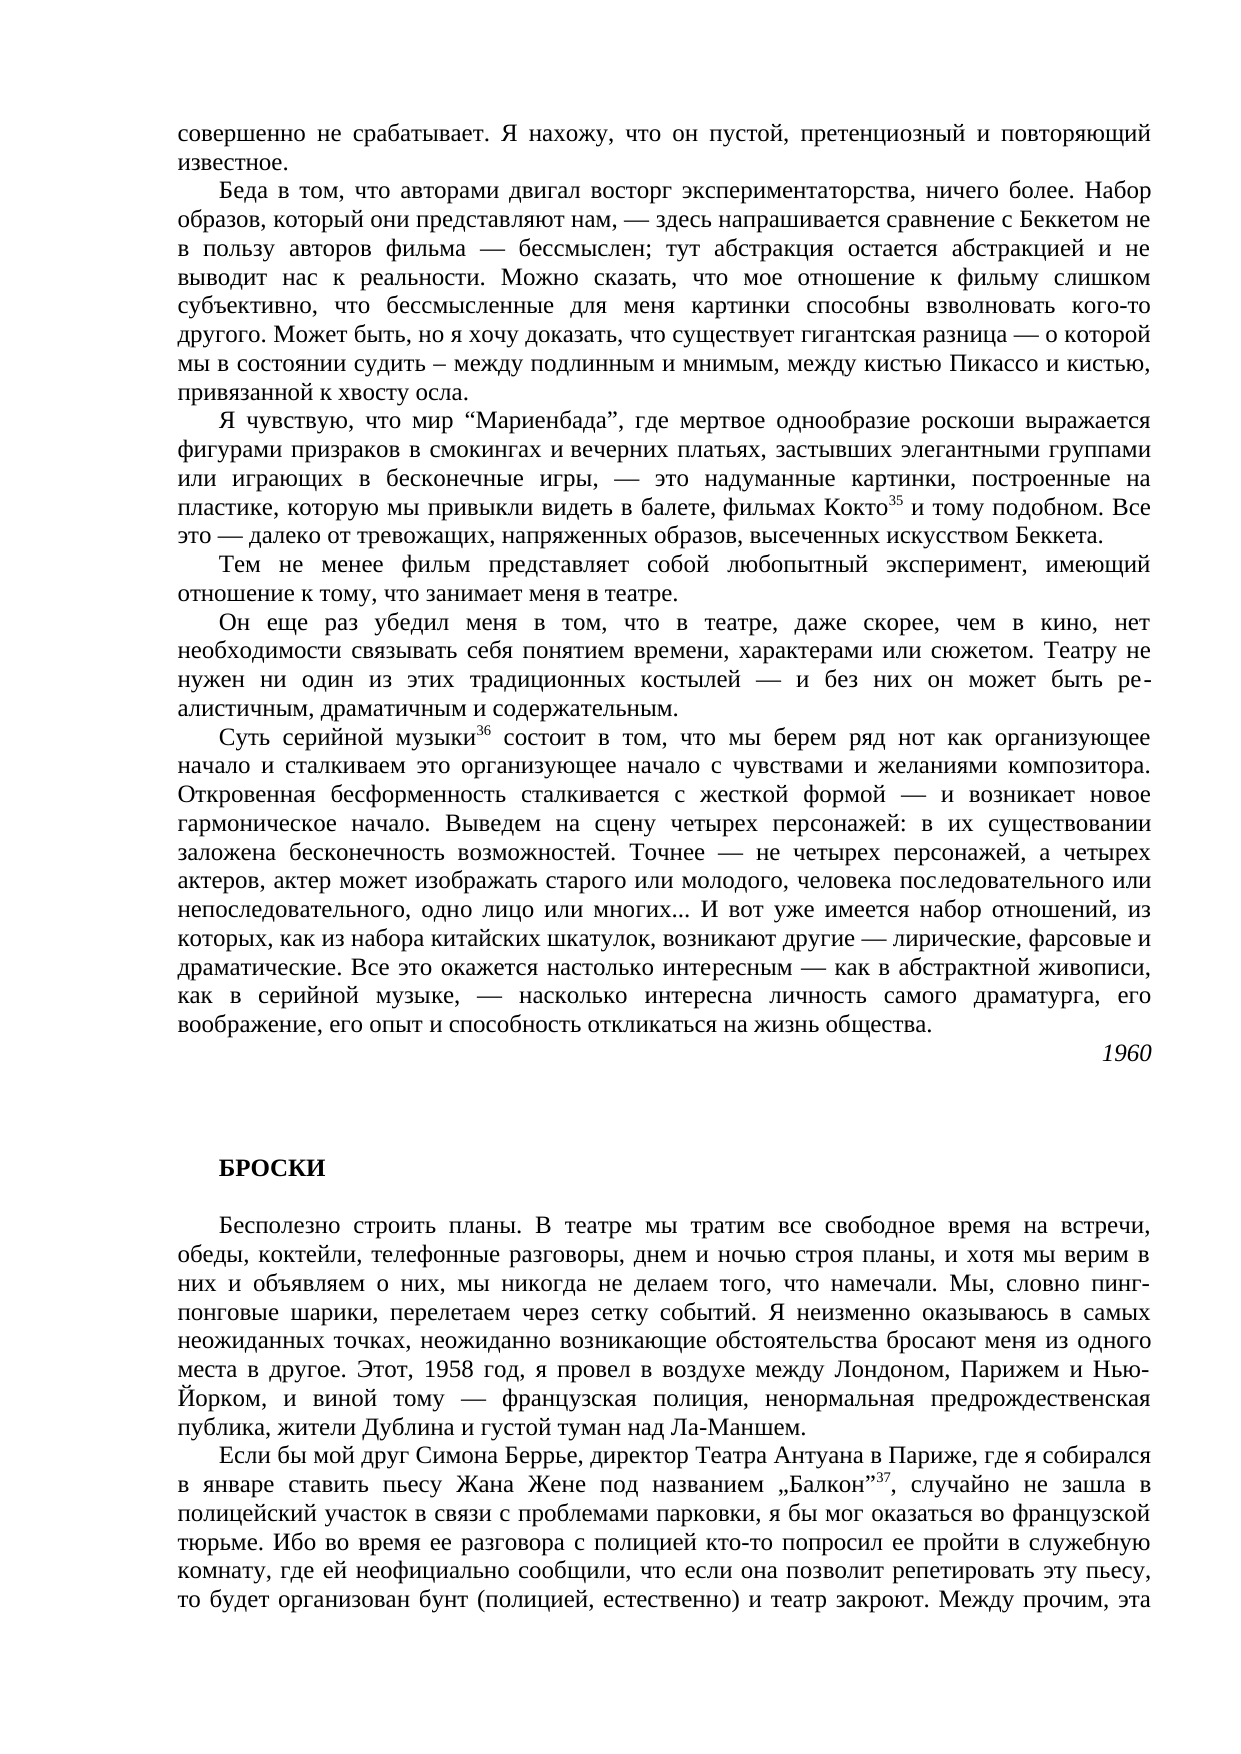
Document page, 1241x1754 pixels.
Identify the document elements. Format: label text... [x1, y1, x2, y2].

text Суть серийной музыки состоит в том, что мы берем ряд нот как организующее начало и сталкиваем это организующее начало с чувствами и желаниями композитора. Откровенная бесформенность сталкивается с жесткой формой — и возникает новое гармоническое начало. Выведем на сцену четырех персонажей: в их существовании заложена бесконечность возможностей. Точнее — не четырех персонажей, а четырех актеров, актер может изображать старого или молодого, человека последовательного или непоследовательного, одно лицо или многих... И вот уже имеется набор отношений, из которых, как из набора китайских шкатулок, возникают другие — лирические, фарсовые и драматические. Все это окажется настолько интересным — как в абстрактной живописи, как в серийной музыке, — насколько интересна личность самого драматурга, его воображение, его опыт и способность откликаться на жизнь общества. [177, 722, 1152, 1038]
text Я чувствую, что мир “Мариенбада”, где мертвое однообразие роскоши выражается фигурами призраков в смокингах и вечерних платьях, застывших элегантными группами или играющих в бесконечные игры, — это надуманные картинки, построенные на пластике, которую мы привыкли видеть в балете, фильмах Кокто и тому подобном. Все это — далеко от тревожащих, напряженных образов, высеченных искусством Беккета. [177, 406, 1152, 549]
text 1960 [177, 1038, 1152, 1067]
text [177, 118, 1152, 176]
text Он еще раз убедил меня в том, что в театре, даже скорее, чем в кино, нет необходимости связывать себя понятием времени, характерами или сюжетом. Театру не нужен ни один из этих традиционных костылей — и без них он может быть реалистичным, драматичным и содержательным. [177, 607, 1152, 722]
text Тем не менее фильм представляет собой любопытный эксперимент, имеющий отношение к тому, что занимает меня в театре. [177, 549, 1152, 607]
text Беда в том, что авторами двигал восторг экспериментаторства, ничего более. Набор образов, который они представляют нам, — здесь напрашивается сравнение с Беккетом не в пользу авторов фильма — бессмыслен; тут абстракция остается абстракцией и не выводит нас к реальности. Можно сказать, что мое отношение к фильму слишком субъективно, что бессмысленные для меня картинки способны взволновать кого-то другого. Может быть, но я хочу доказать, что существует гигантская разница — о которой мы в состоянии судить – между подлинным и мнимым, между кистью Пикассо и кистью, привязанной к хвосту осла. [177, 176, 1152, 406]
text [177, 1441, 1152, 1613]
subtitle Броски [177, 1153, 1152, 1182]
text Бесполезно строить планы. В театре мы тратим все свободное время на встречи, обеды, коктейли, телефонные разговоры, днем и ночью строя планы, и хотя мы верим в них и объявляем о них, мы никогда не делаем того, что намечали. Мы, словно пинг-понговые шарики, перелетаем через сетку событий. Я неизменно оказываюсь в самых неожиданных точках, неожиданно возникающие обстоятельства бросают меня из одного места в другое. Этот, 1958 год, я провел в воздухе между Лондоном, Парижем и Нью-Йорком, и виной тому — французская полиция, ненормальная предрождественская публика, жители Дублина и густой туман над Ла-Маншем. [177, 1211, 1152, 1441]
